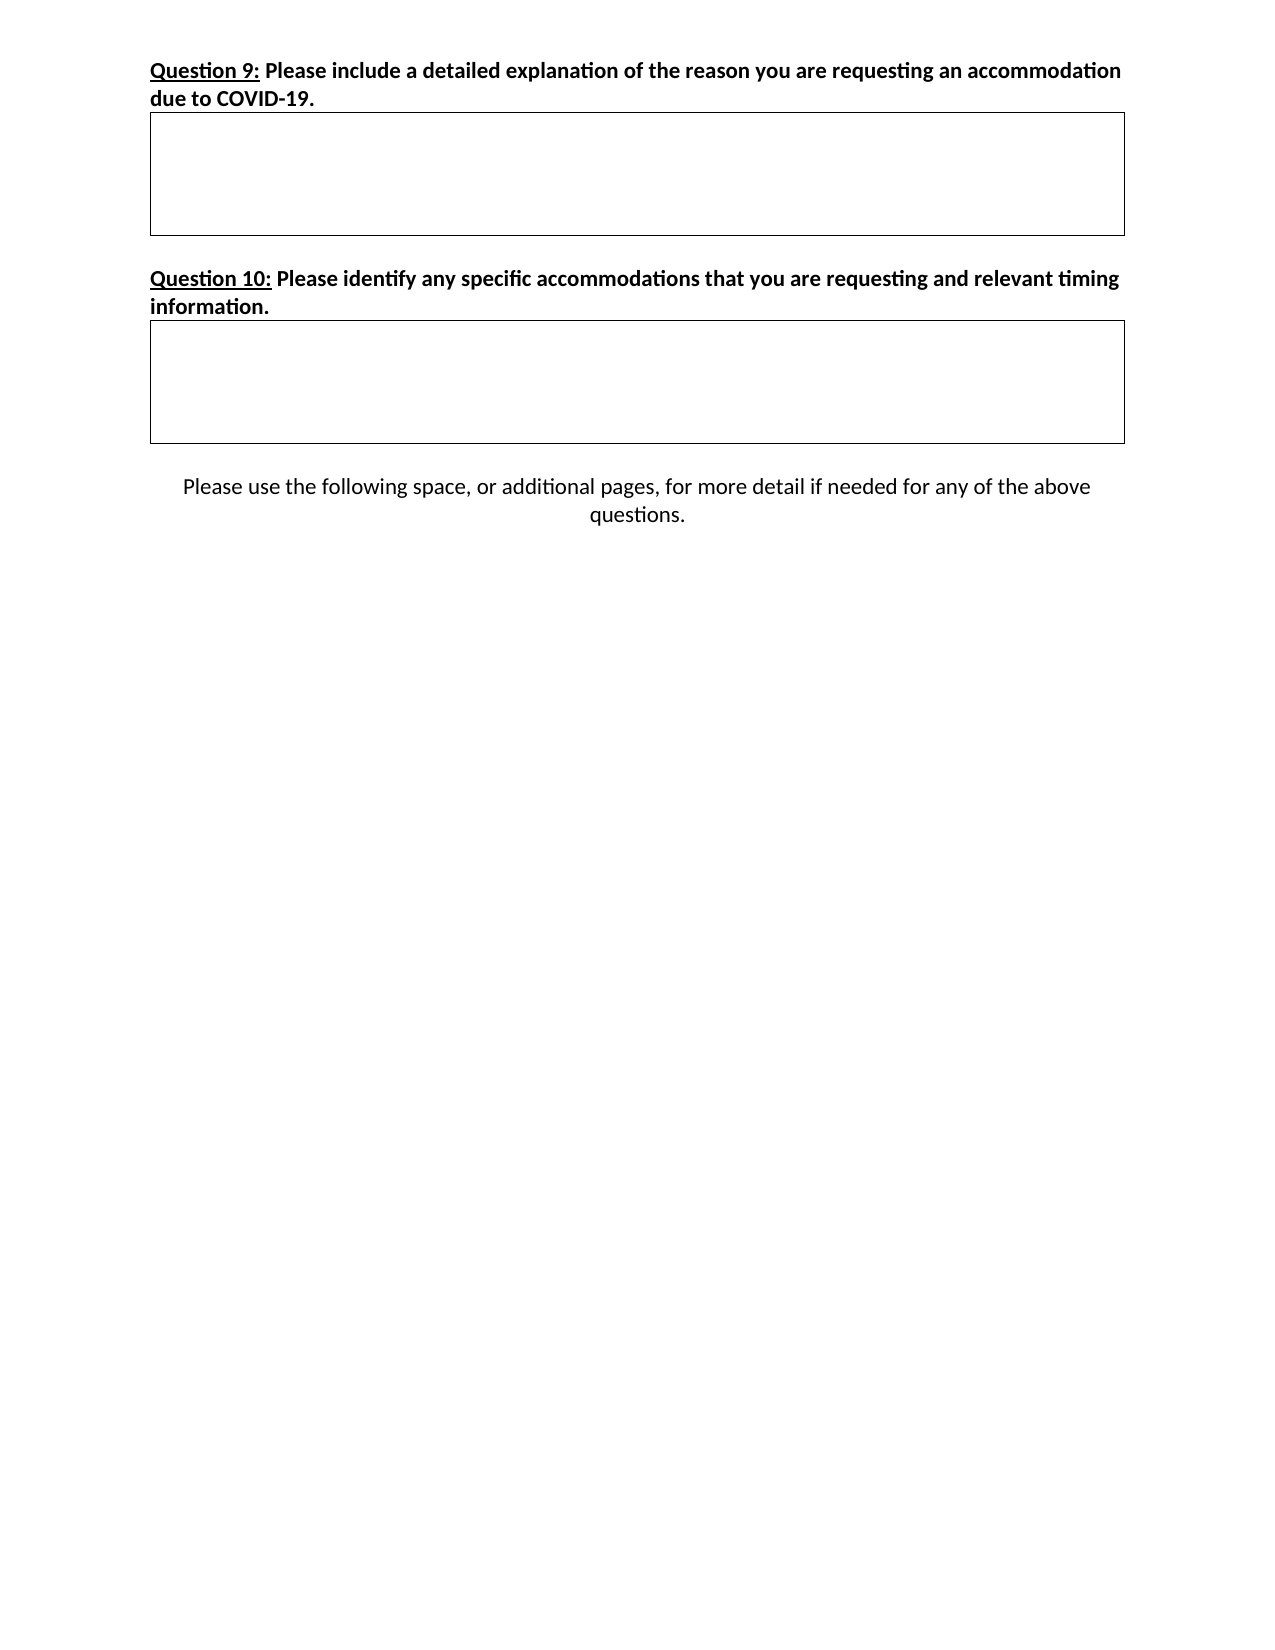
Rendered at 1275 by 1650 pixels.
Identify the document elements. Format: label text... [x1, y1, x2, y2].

text Please use the following space, or additional pages, for more detail if needed for any of the above questions. [150, 472, 1125, 528]
text Question 9: Please include a detailed explanation of the reason you are requesting an accommodation due to COVID-19. [150, 56, 1125, 112]
text Question 10: Please identify any specific accommodations that you are requesting and relevant timing information. [150, 264, 1125, 320]
table_header [151, 113, 1124, 235]
table_header [151, 321, 1124, 443]
